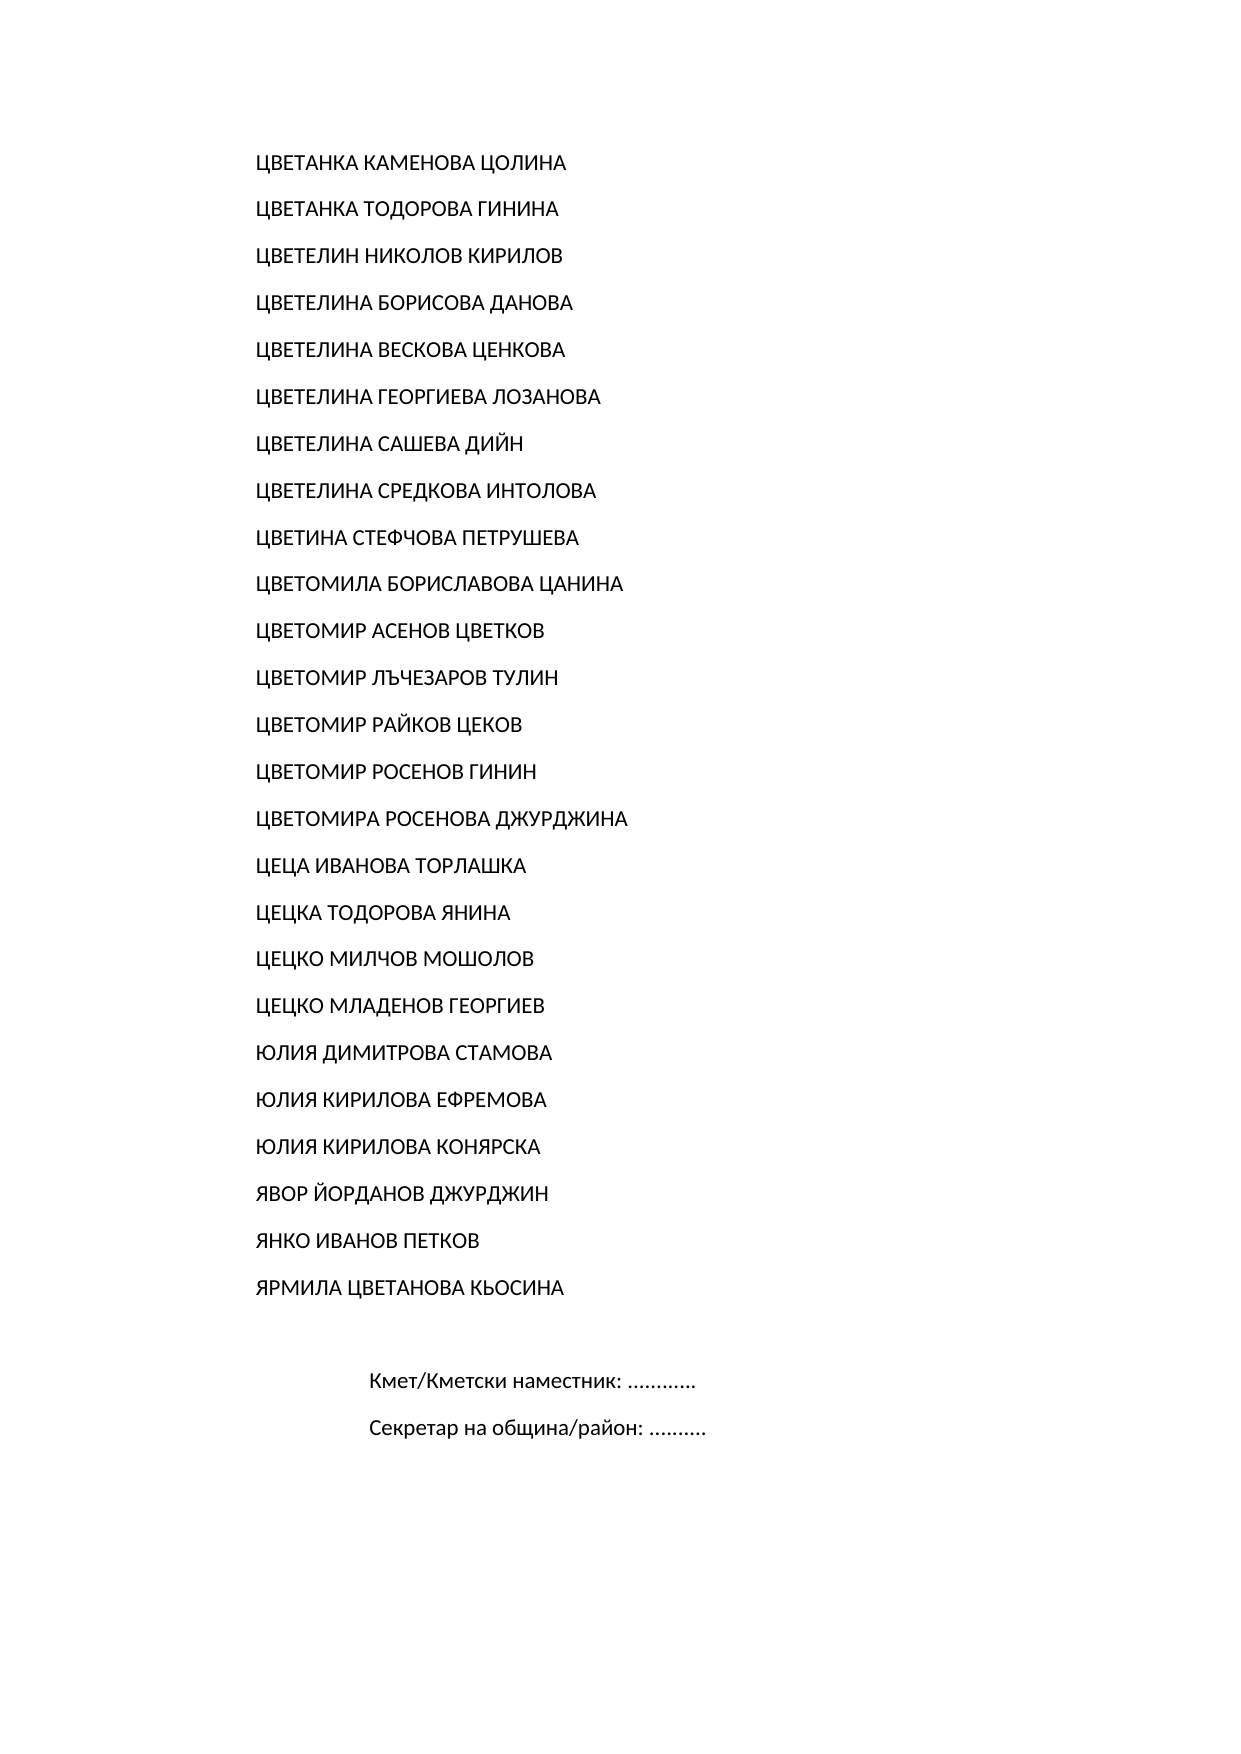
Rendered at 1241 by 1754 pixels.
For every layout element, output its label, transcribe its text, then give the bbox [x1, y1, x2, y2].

text ЦВЕТОМИР АСЕНОВ ЦВЕТКОВ [148, 616, 1093, 644]
text Кмет/Кметски наместник: ............ [148, 1366, 1093, 1394]
text ЦВЕТОМИРА РОСЕНОВА ДЖУРДЖИНА [148, 804, 1093, 832]
text Секретар на община/район: .......... [148, 1413, 1093, 1441]
text ЦВЕТОМИР РОСЕНОВ ГИНИН [148, 757, 1093, 785]
text ЦВЕТЕЛИНА ВЕСКОВА ЦЕНКОВА [148, 335, 1093, 363]
text ЦВЕТЕЛИНА ГЕОРГИЕВА ЛОЗАНОВА [148, 382, 1093, 410]
text ЦВЕТЕЛИН НИКОЛОВ КИРИЛОВ [148, 241, 1093, 269]
text ЮЛИЯ КИРИЛОВА КОНЯРСКА [148, 1132, 1093, 1160]
text ЦВЕТИНА СТЕФЧОВА ПЕТРУШЕВА [148, 523, 1093, 551]
text ЦВЕТЕЛИНА СРЕДКОВА ИНТОЛОВА [148, 476, 1093, 504]
text ЦЕЦКО МЛАДЕНОВ ГЕОРГИЕВ [148, 991, 1093, 1019]
text ЯНКО ИВАНОВ ПЕТКОВ [148, 1226, 1093, 1254]
text ЦВЕТОМИЛА БОРИСЛАВОВА ЦАНИНА [148, 569, 1093, 597]
text ЯРМИЛА ЦВЕТАНОВА КЬОСИНА [148, 1273, 1093, 1301]
text ЮЛИЯ КИРИЛОВА ЕФРЕМОВА [148, 1085, 1093, 1113]
text ЦЕЦКО МИЛЧОВ МОШОЛОВ [148, 944, 1093, 972]
text ЦЕЦА ИВАНОВА ТОРЛАШКА [148, 851, 1093, 879]
text ЮЛИЯ ДИМИТРОВА СТАМОВА [148, 1038, 1093, 1066]
text ЦЕЦКА ТОДОРОВА ЯНИНА [148, 898, 1093, 926]
text ЦВЕТАНКА ТОДОРОВА ГИНИНА [148, 194, 1093, 222]
text ЦВЕТОМИР ЛЪЧЕЗАРОВ ТУЛИН [148, 663, 1093, 691]
text ЯВОР ЙОРДАНОВ ДЖУРДЖИН [148, 1179, 1093, 1207]
text ЦВЕТЕЛИНА БОРИСОВА ДАНОВА [148, 288, 1093, 316]
text ЦВЕТЕЛИНА САШЕВА ДИЙН [148, 429, 1093, 457]
text ЦВЕТАНКА КАМЕНОВА ЦОЛИНА [148, 148, 1093, 176]
text ЦВЕТОМИР РАЙКОВ ЦЕКОВ [148, 710, 1093, 738]
